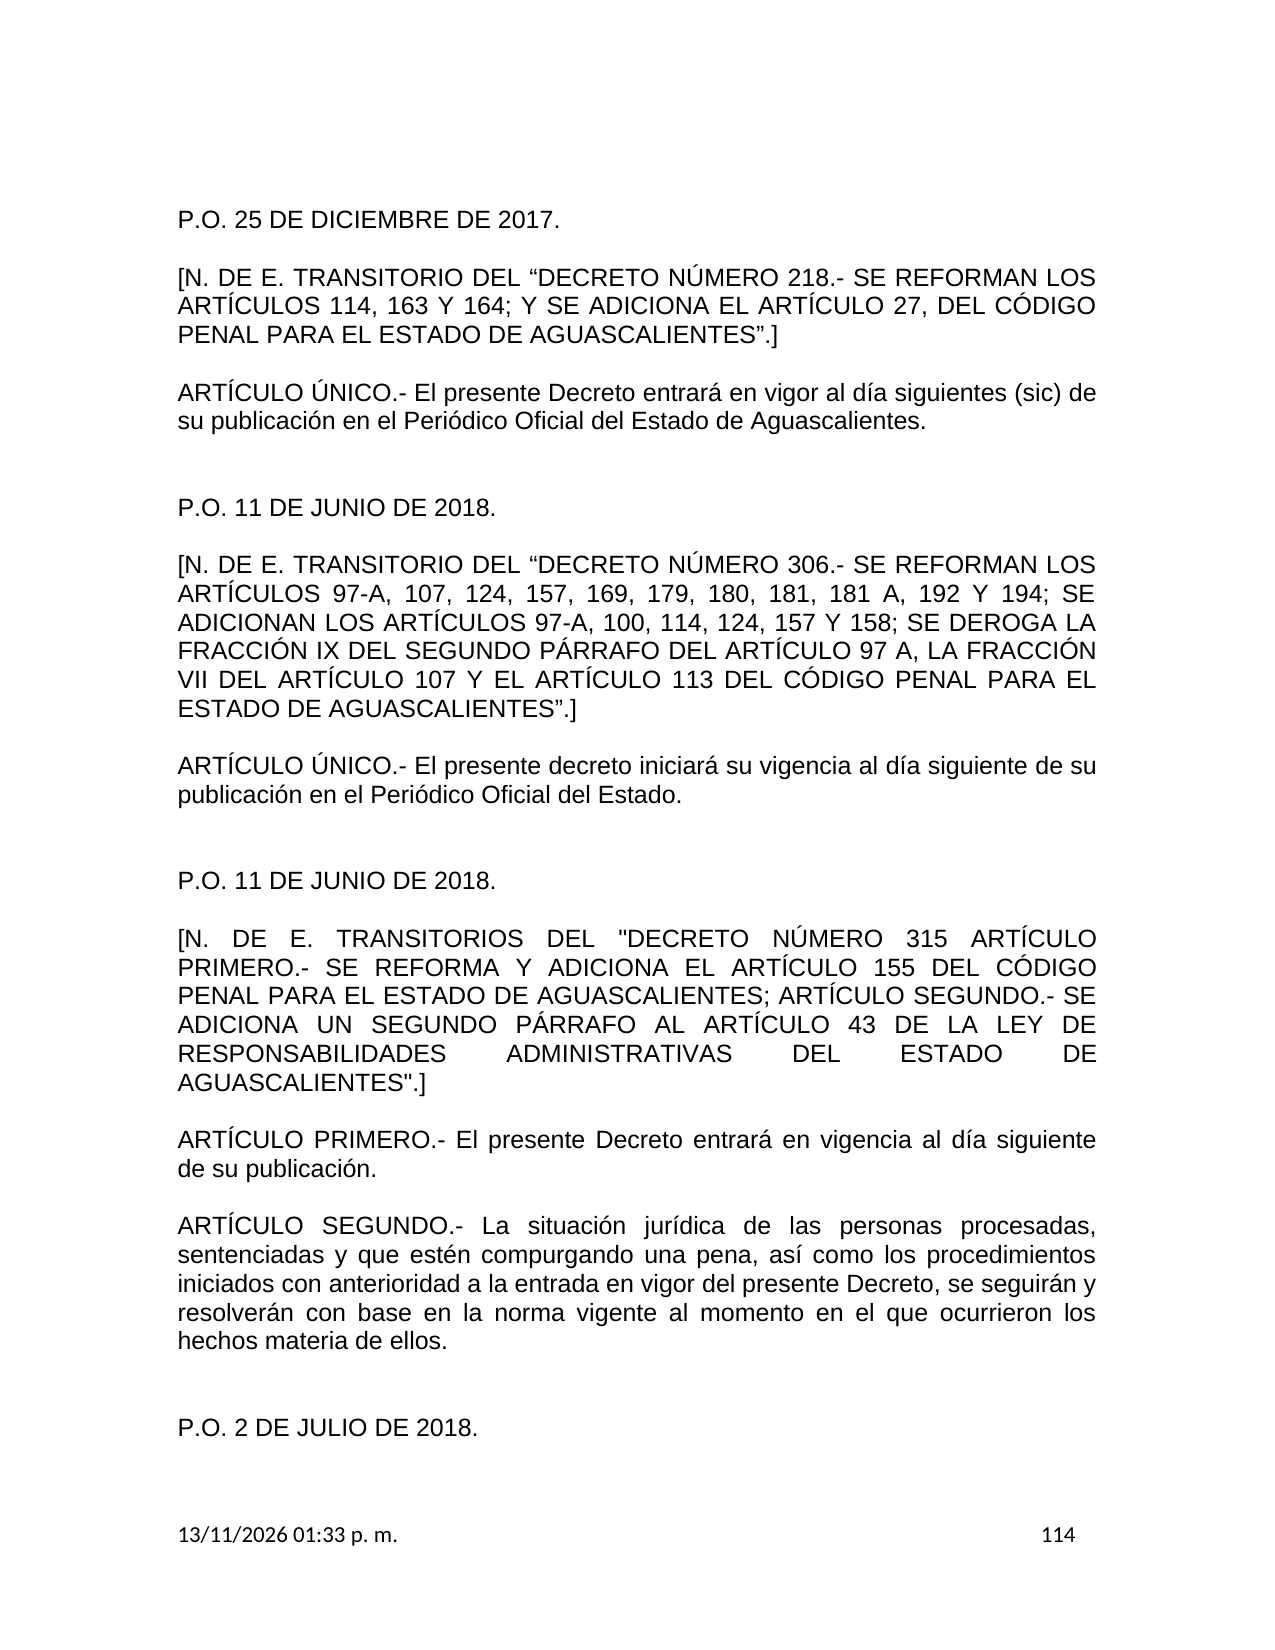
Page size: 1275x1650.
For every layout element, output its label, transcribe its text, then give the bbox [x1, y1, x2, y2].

text ARTÍCULO SEGUNDO.- La situación jurídica de las personas procesadas, sentenciadas y que estén compurgando una pena, así como los procedimientos iniciados con anterioridad a la entrada en vigor del presente Decreto, se seguirán y resolverán con base en la norma vigente al momento en el que ocurrieron los hechos materia de ellos. [177, 1211, 1098, 1355]
text [N. DE E. TRANSITORIOS DEL "DECRETO NÚMERO 315 ARTÍCULO PRIMERO.- SE REFORMA Y ADICIONA EL ARTÍCULO 155 DEL CÓDIGO PENAL PARA EL ESTADO DE AGUASCALIENTES; ARTÍCULO SEGUNDO.- SE ADICIONA UN SEGUNDO PÁRRAFO AL ARTÍCULO 43 DE LA LEY DE RESPONSABILIDADES ADMINISTRATIVAS DEL ESTADO DE AGUASCALIENTES".] [177, 924, 1098, 1096]
text [N. DE E. TRANSITORIO DEL “DECRETO NÚMERO 306.- SE REFORMAN LOS ARTÍCULOS 97-A, 107, 124, 157, 169, 179, 180, 181, 181 A, 192 Y 194; SE ADICIONAN LOS ARTÍCULOS 97-A, 100, 114, 124, 157 Y 158; SE DEROGA LA FRACCIÓN IX DEL SEGUNDO PÁRRAFO DEL ARTÍCULO 97 A, LA FRACCIÓN VII DEL ARTÍCULO 107 Y EL ARTÍCULO 113 DEL CÓDIGO PENAL PARA EL ESTADO DE AGUASCALIENTES”.] [177, 550, 1098, 723]
text P.O. 2 DE JULIO DE 2018. [177, 1413, 1098, 1441]
text P.O. 11 DE JUNIO DE 2018. [177, 493, 1098, 521]
text ARTÍCULO ÚNICO.- El presente Decreto entrará en vigor al día siguientes (sic) de su publicación en el Periódico Oficial del Estado de Aguascalientes. [177, 378, 1098, 435]
text P.O. 11 DE JUNIO DE 2018. [177, 866, 1098, 895]
text P.O. 25 DE DICIEMBRE DE 2017. [177, 205, 1098, 234]
text [N. DE E. TRANSITORIO DEL “DECRETO NÚMERO 218.- SE REFORMAN LOS ARTÍCULOS 114, 163 Y 164; Y SE ADICIONA EL ARTÍCULO 27, DEL CÓDIGO PENAL PARA EL ESTADO DE AGUASCALIENTES”.] [177, 263, 1098, 349]
text ARTÍCULO ÚNICO.- El presente decreto iniciará su vigencia al día siguiente de su publicación en el Periódico Oficial del Estado. [177, 751, 1098, 809]
text ARTÍCULO PRIMERO.- El presente Decreto entrará en vigencia al día siguiente de su publicación. [177, 1125, 1098, 1183]
